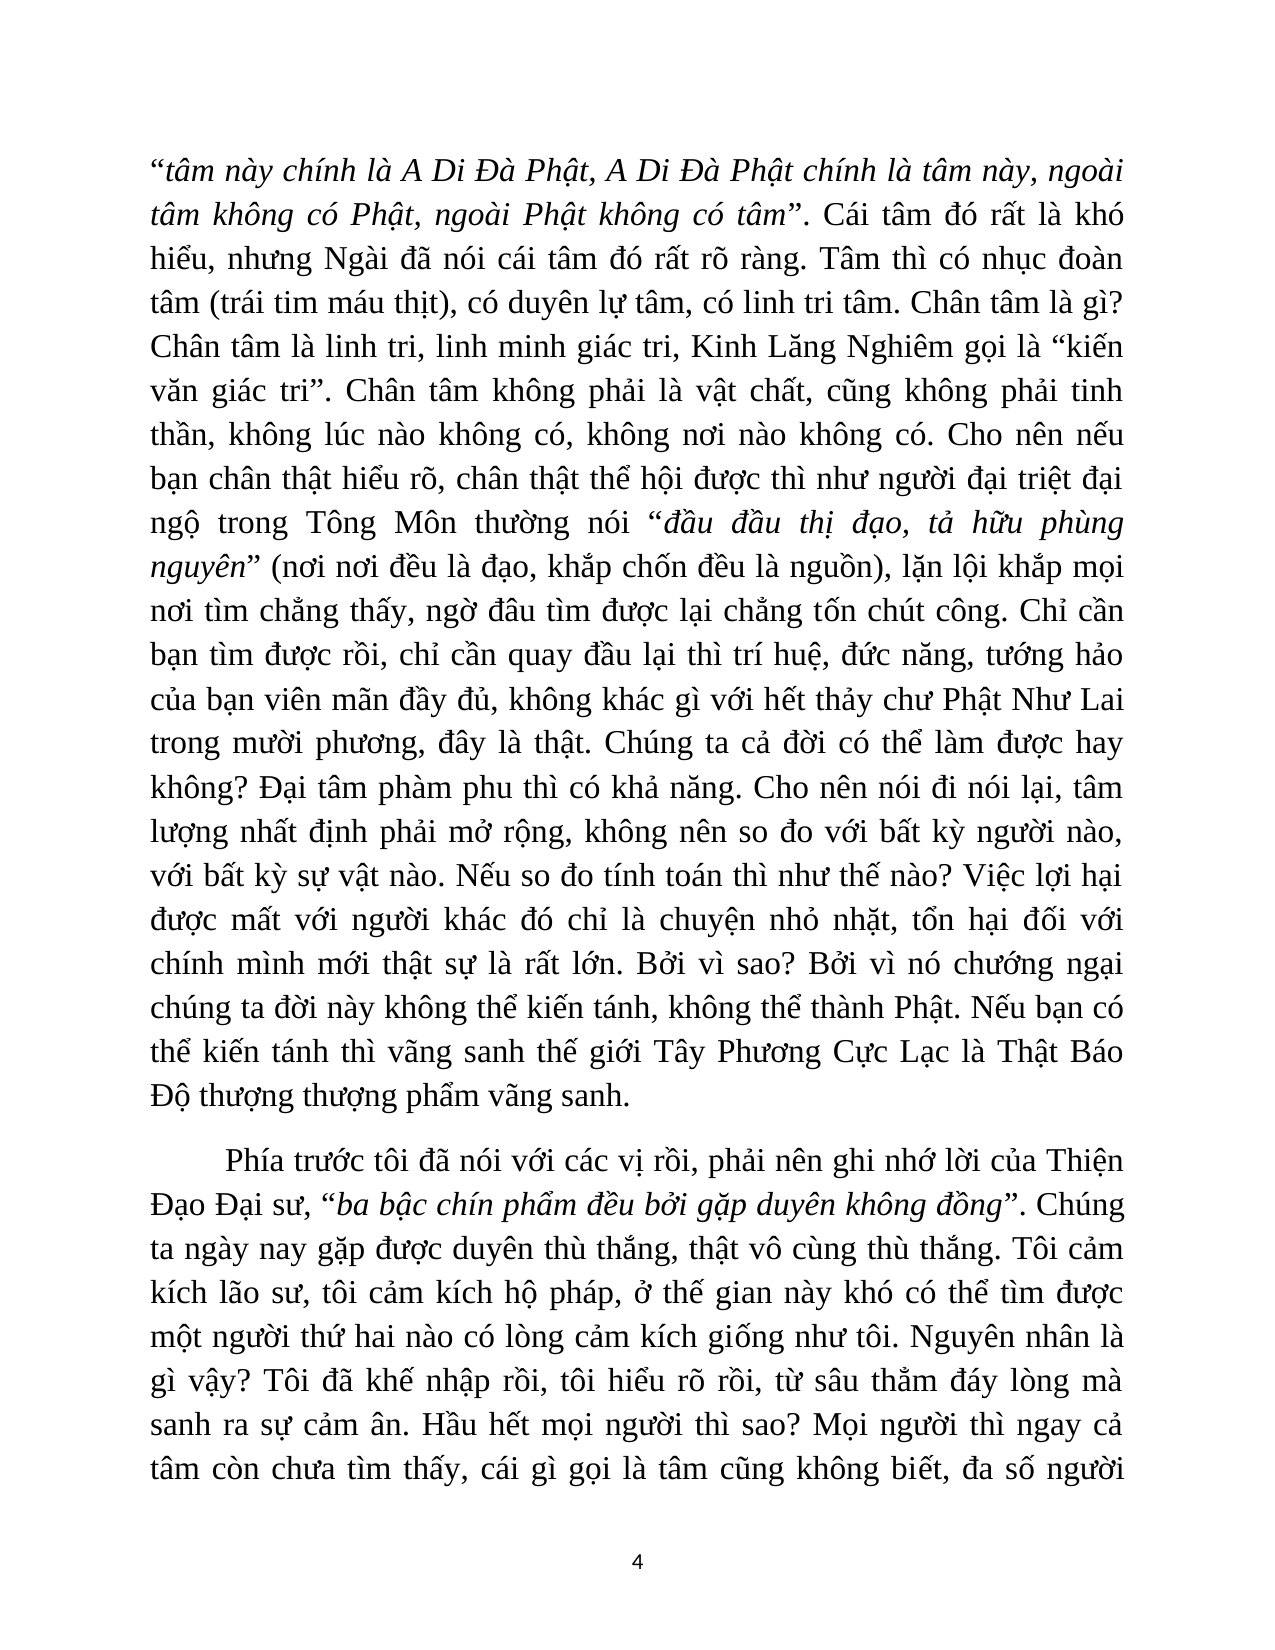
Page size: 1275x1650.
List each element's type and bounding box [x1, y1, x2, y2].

text [150, 150, 1125, 1114]
text [150, 1140, 1125, 1487]
